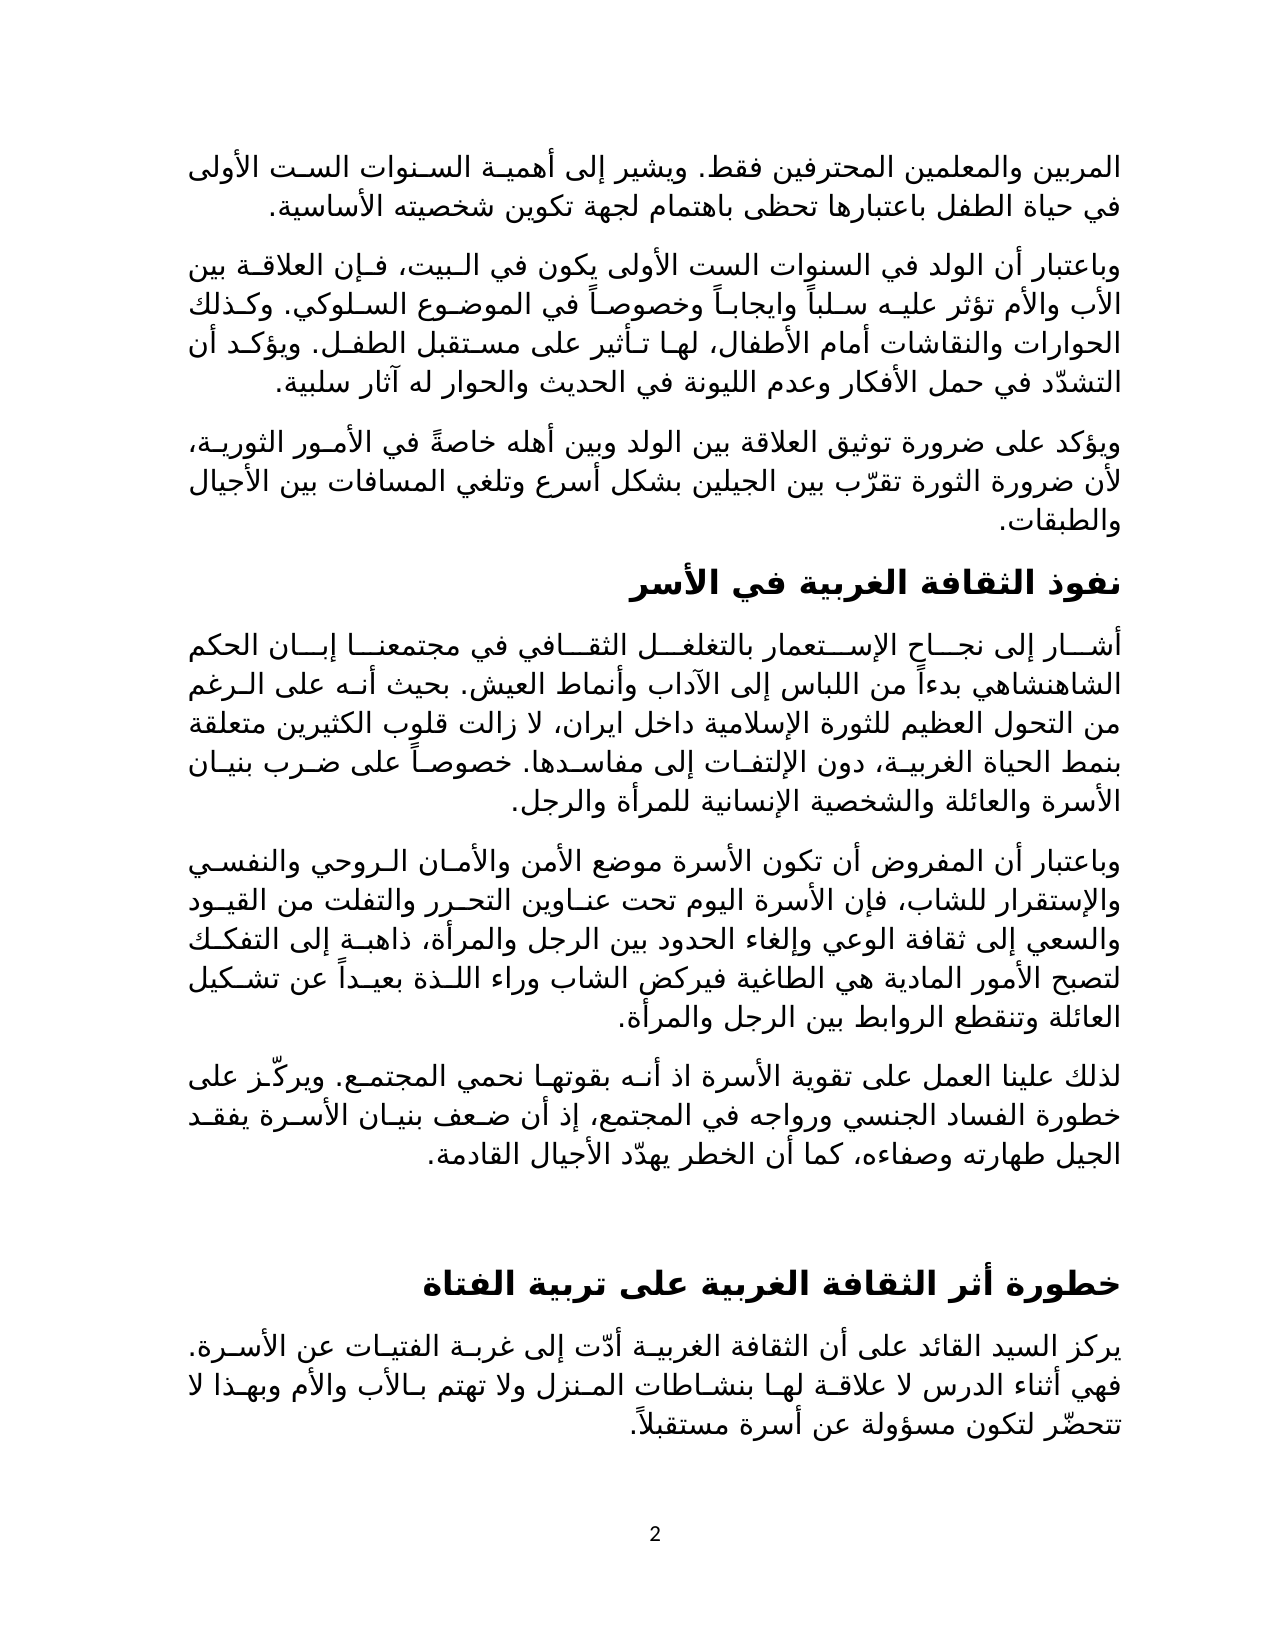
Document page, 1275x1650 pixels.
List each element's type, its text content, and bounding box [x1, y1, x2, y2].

text يركز السيد القائد على أن الثقافة الغربية أدّت إلى غربة الفتيات عن الأسرة. فهي أثناء الدرس لا علاقة لها بنشاطات المنزل ولا تهتم بالأب والأم وبهذا لا تتحضّر لتكون مسؤولة عن أسرة مستقبلاً. [187, 1329, 1122, 1441]
text وباعتبار أن الولد في السنوات الست الأولى يكون في البيت، فإن العلاقة بين الأب والأم تؤثر عليه سلباً وايجاباً وخصوصاً في الموضوع السلوكي. وكذلك الحوارات والنقاشات أمام الأطفال، لها تأثير على مستقبل الطفل. ويؤكد أن التشدّد في حمل الأفكار وعدم الليونة في الحديث والحوار له آثار سلبية. [187, 249, 1122, 399]
text أشار إلى نجاح الإستعمار بالتغلغل الثقافي في مجتمعنا إبان الحكم الشاهنشاهي بدءاً من اللباس إلى الآداب وأنماط العيش. بحيث أنه على الرغم من التحول العظيم للثورة الإسلامية داخل ايران، لا زالت قلوب الكثيرين متعلقة بنمط الحياة الغربية، دون الإلتفات إلى مفاسدها. خصوصاً على ضرب بنيان الأسرة والعائلة والشخصية الإنسانية للمرأة والرجل. [187, 628, 1122, 818]
text ويؤكد على ضرورة توثيق العلاقة بين الولد وبين أهله خاصةً في الأمور الثورية، لأن ضرورة الثورة تقرّب بين الجيلين بشكل أسرع وتلغي المسافات بين الأجيال والطبقات. [187, 425, 1122, 537]
text نفوذ الثقافة الغربية في الأسر [187, 563, 1122, 602]
text لذلك علينا العمل على تقوية الأسرة اذ أنه بقوتها نحمي المجتمع. ويركّز على خطورة الفساد الجنسي ورواجه في المجتمع، إذ أن ضعف بنيان الأسرة يفقد الجيل طهارته وصفاءه، كما أن الخطر يهدّد الأجيال القادمة. [187, 1060, 1122, 1172]
text وباعتبار أن المفروض أن تكون الأسرة موضع الأمن والأمان الروحي والنفسي والإستقرار للشاب، فإن الأسرة اليوم تحت عناوين التحرر والتفلت من القيود والسعي إلى ثقافة الوعي وإلغاء الحدود بين الرجل والمرأة، ذاهبة إلى التفكك لتصبح الأمور المادية هي الطاغية فيركض الشاب وراء اللذة بعيداً عن تشكيل العائلة وتنقطع الروابط بين الرجل والمرأة. [187, 844, 1122, 1034]
text خطورة أثر الثقافة الغربية على تربية الفتاة [187, 1264, 1122, 1303]
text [187, 150, 1122, 223]
